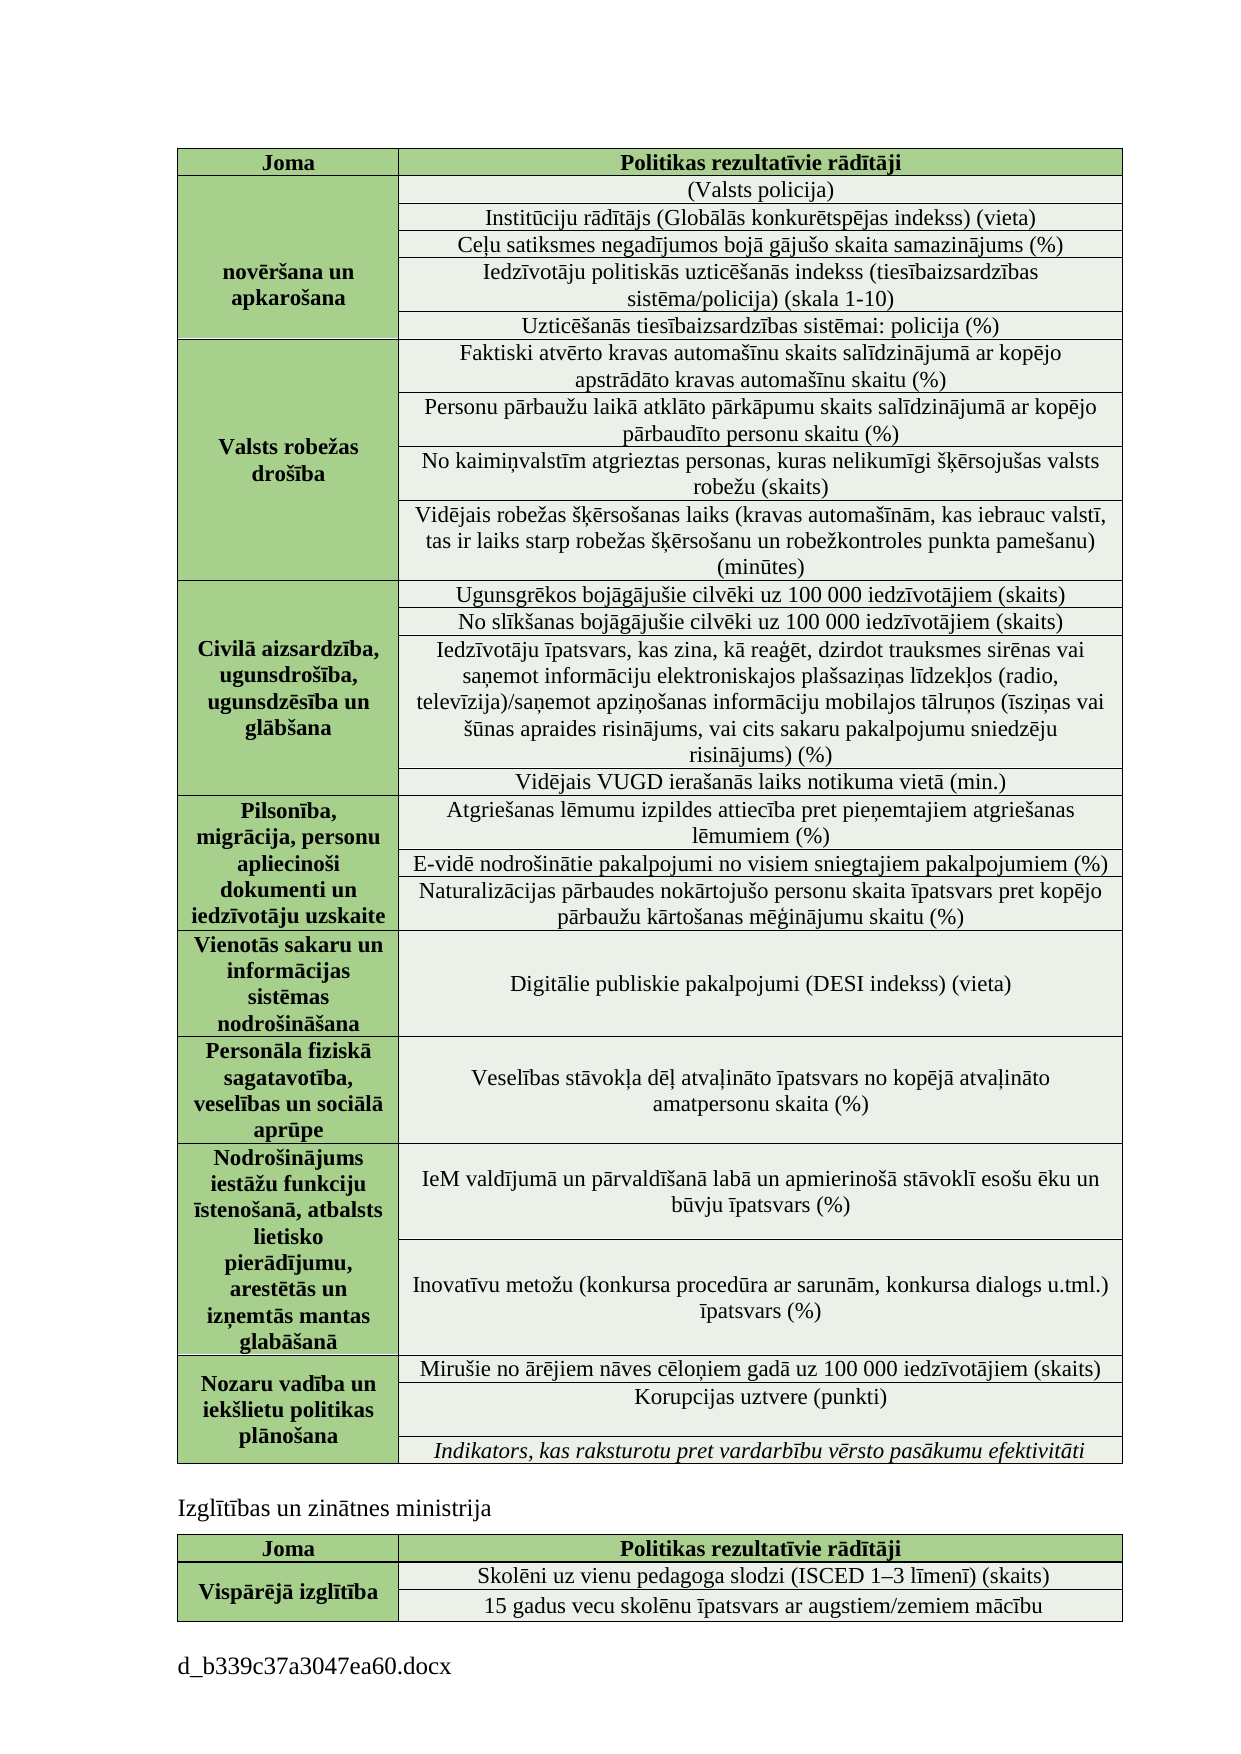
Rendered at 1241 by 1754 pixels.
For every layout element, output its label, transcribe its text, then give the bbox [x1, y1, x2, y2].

table_cell Personu pārbaužu laikā atklāto pārkāpumu skaits salīdzinājumā ar kopējo pārbaudīto personu skaitu (%) [399, 393, 1122, 446]
table_cell Atgriešanas lēmumu izpildes attiecība pret pieņemtajiem atgriešanas lēmumiem (%) [399, 796, 1122, 848]
table_cell Pilsonība, migrācija, personu apliecinoši dokumenti un iedzīvotāju uzskaite [178, 796, 398, 930]
table_cell Iedzīvotāju politiskās uzticēšanās indekss (tiesībaizsardzības sistēma/policija) (skala 1-10) [399, 258, 1122, 311]
table_cell Iedzīvotāju īpatsvars, kas zina, kā reaģēt, dzirdot trauksmes sirēnas vai saņemot informāciju elektroniskajos plašsaziņas līdzekļos (radio, televīzija)/saņemot apziņošanas informāciju mobilajos tālruņos (īsziņas vai šūnas apraides risinājums, vai cits sakaru pakalpojumu sniedzēju risinājums) (%) [399, 636, 1122, 767]
table_cell No kaimiņvalstīm atgrieztas personas, kuras nelikumīgi šķērsojušas valsts robežu (skaits) [399, 447, 1122, 500]
table_cell Civilā aizsardzība, ugunsdrošība, ugunsdzēsība un glābšana [178, 581, 398, 795]
table_cell Personāla fiziskā sagatavotība, veselības un sociālā aprūpe [178, 1037, 398, 1143]
table_cell Inovatīvu metožu (konkursa procedūra ar sarunām, konkursa dialogs u.tml.) īpatsvars (%) [399, 1240, 1122, 1354]
table_header Joma [178, 1535, 398, 1561]
table_header Politikas rezultatīvie rādītāji [399, 1535, 1122, 1561]
table_header Joma [178, 149, 398, 175]
table_cell Valsts robežas drošība [178, 340, 398, 580]
table_cell Digitālie publiskie pakalpojumi (DESI indekss) (vieta) [399, 931, 1122, 1036]
table_cell IeM valdījumā un pārvaldīšanā labā un apmierinošā stāvoklī esošu ēku un būvju īpatsvars (%) [399, 1144, 1122, 1238]
table_cell Faktiski atvērto kravas automašīnu skaits salīdzinājumā ar kopējo apstrādāto kravas automašīnu skaitu (%) [399, 340, 1122, 392]
table_cell Ugunsgrēkos bojāgājušie cilvēki uz 100 000 iedzīvotājiem (skaits) [399, 581, 1122, 607]
table_cell Mirušie no ārējiem nāves cēloņiem gadā uz 100 000 iedzīvotājiem (skaits) [399, 1356, 1122, 1382]
table_cell Naturalizācijas pārbaudes nokārtojušo personu skaita īpatsvars pret kopējo pārbaužu kārtošanas mēģinājumu skaitu (%) [399, 877, 1122, 930]
table_cell Nozaru vadība un iekšlietu politikas plānošana [178, 1356, 398, 1463]
table_header Politikas rezultatīvie rādītāji [399, 149, 1122, 175]
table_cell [399, 1590, 1122, 1621]
table_cell Vienotās sakaru un informācijas sistēmas nodrošināšana [178, 931, 398, 1036]
table_cell Vidējais robežas šķērsošanas laiks (kravas automašīnām, kas iebrauc valstī, tas ir laiks starp robežas šķērsošanu un robežkontroles punkta pamešanu) (minūtes) [399, 501, 1122, 580]
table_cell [399, 176, 1122, 202]
table_cell Vispārējā izglītība [178, 1563, 398, 1621]
table_cell Nodrošinājums iestāžu funkciju īstenošanā, atbalsts lietisko pierādījumu, arestētās un izņemtās mantas glabāšanā [178, 1144, 398, 1354]
table_cell Skolēni uz vienu pedagoga slodzi (ISCED 1–3 līmenī) (skaits) [399, 1563, 1122, 1589]
table_cell Uzticēšanās tiesībaizsardzības sistēmai: policija (%) [399, 312, 1122, 338]
table_cell Indikators, kas raksturotu pret vardarbību vērsto pasākumu efektivitāti [399, 1437, 1122, 1463]
table_cell Vidējais VUGD ierašanās laiks notikuma vietā (min.) [399, 769, 1122, 795]
text Izglītības un zinātnes ministrija [177, 1493, 1122, 1522]
table_cell Korupcijas uztvere (punkti) [399, 1383, 1122, 1436]
table_cell Ceļu satiksmes negadījumos bojā gājušo skaita samazinājums (%) [399, 231, 1122, 257]
table_cell E-vidē nodrošinātie pakalpojumi no visiem sniegtajiem pakalpojumiem (%) [399, 850, 1122, 876]
table_cell No slīkšanas bojāgājušie cilvēki uz 100 000 iedzīvotājiem (skaits) [399, 608, 1122, 634]
table_cell Veselības stāvokļa dēļ atvaļināto īpatsvars no kopējā atvaļināto amatpersonu skaita (%) [399, 1037, 1122, 1143]
table_cell Institūciju rādītājs (Globālās konkurētspējas indekss) (vieta) [399, 204, 1122, 230]
